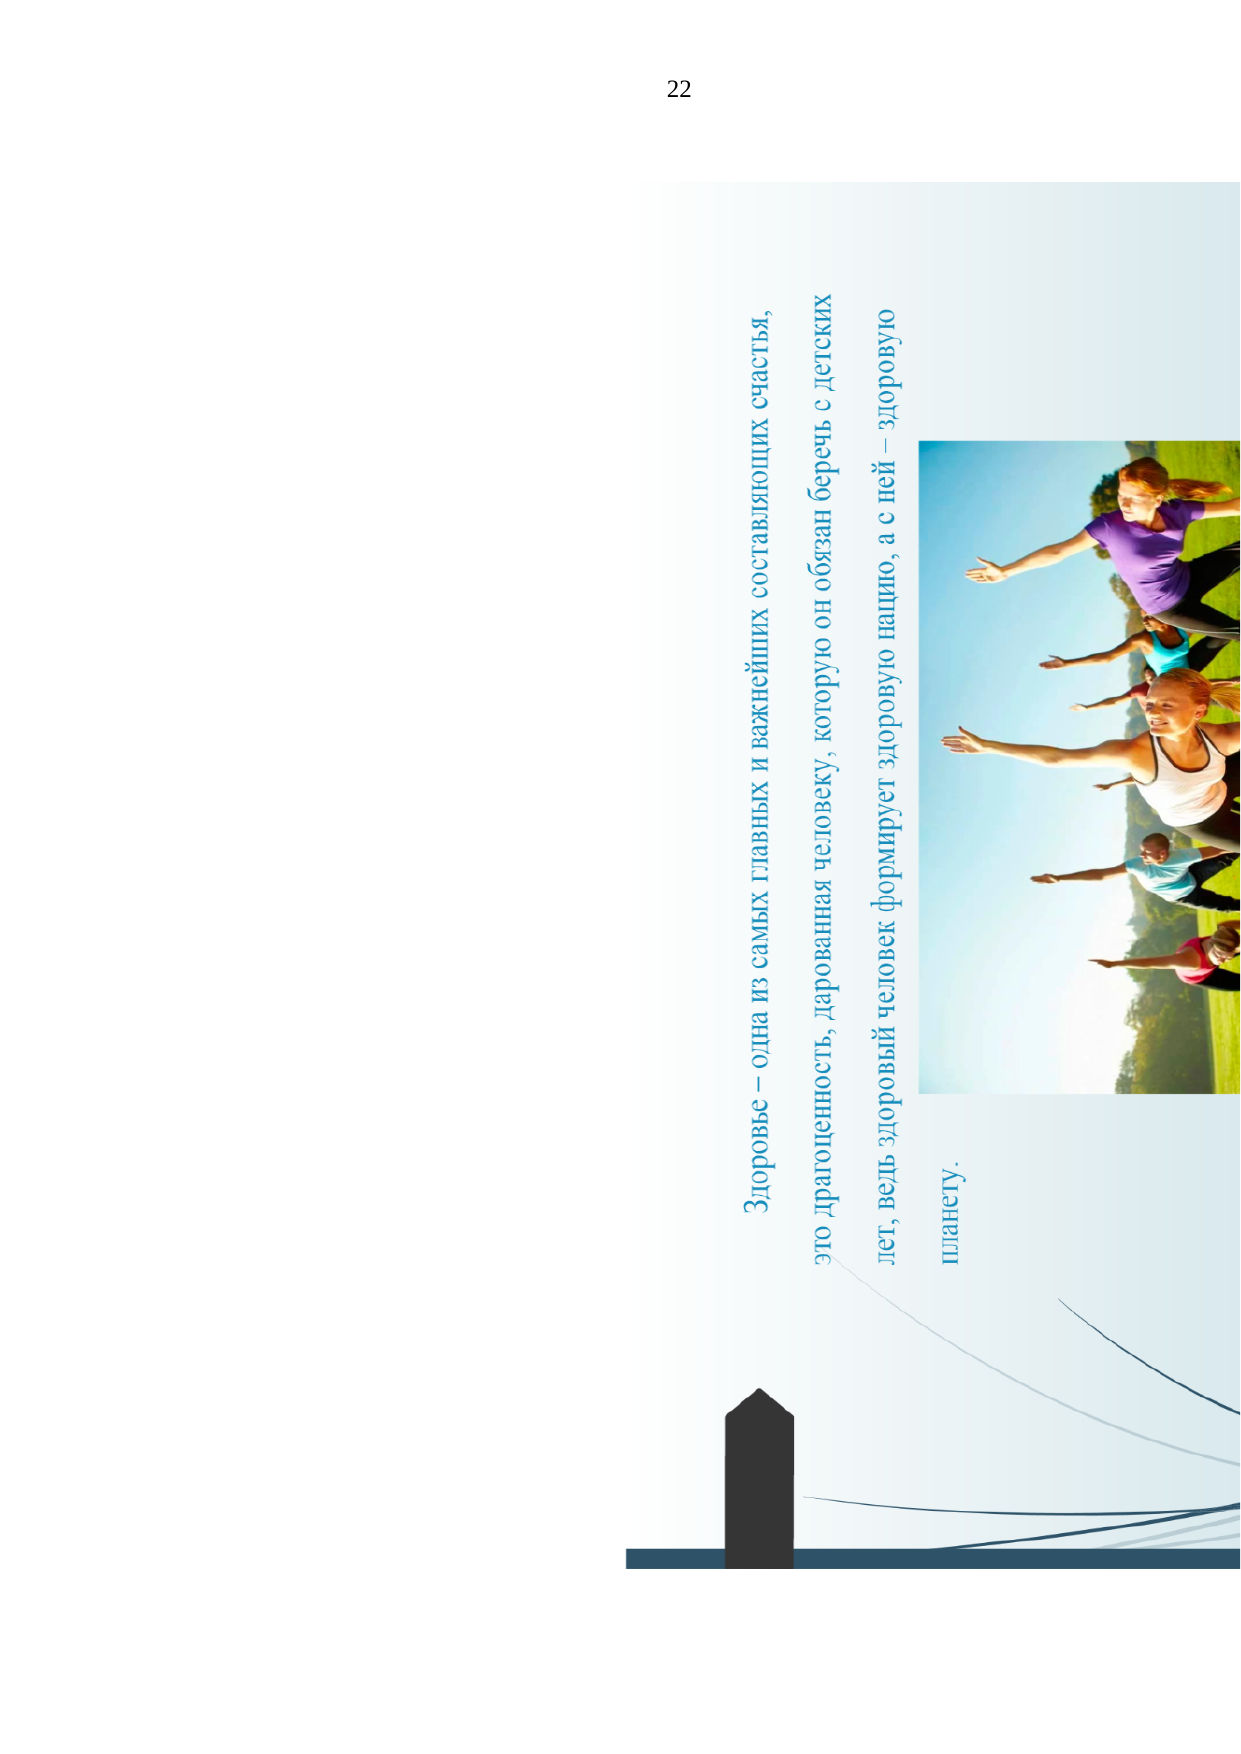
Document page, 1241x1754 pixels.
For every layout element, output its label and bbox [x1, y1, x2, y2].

picture [627, 183, 1241, 1569]
